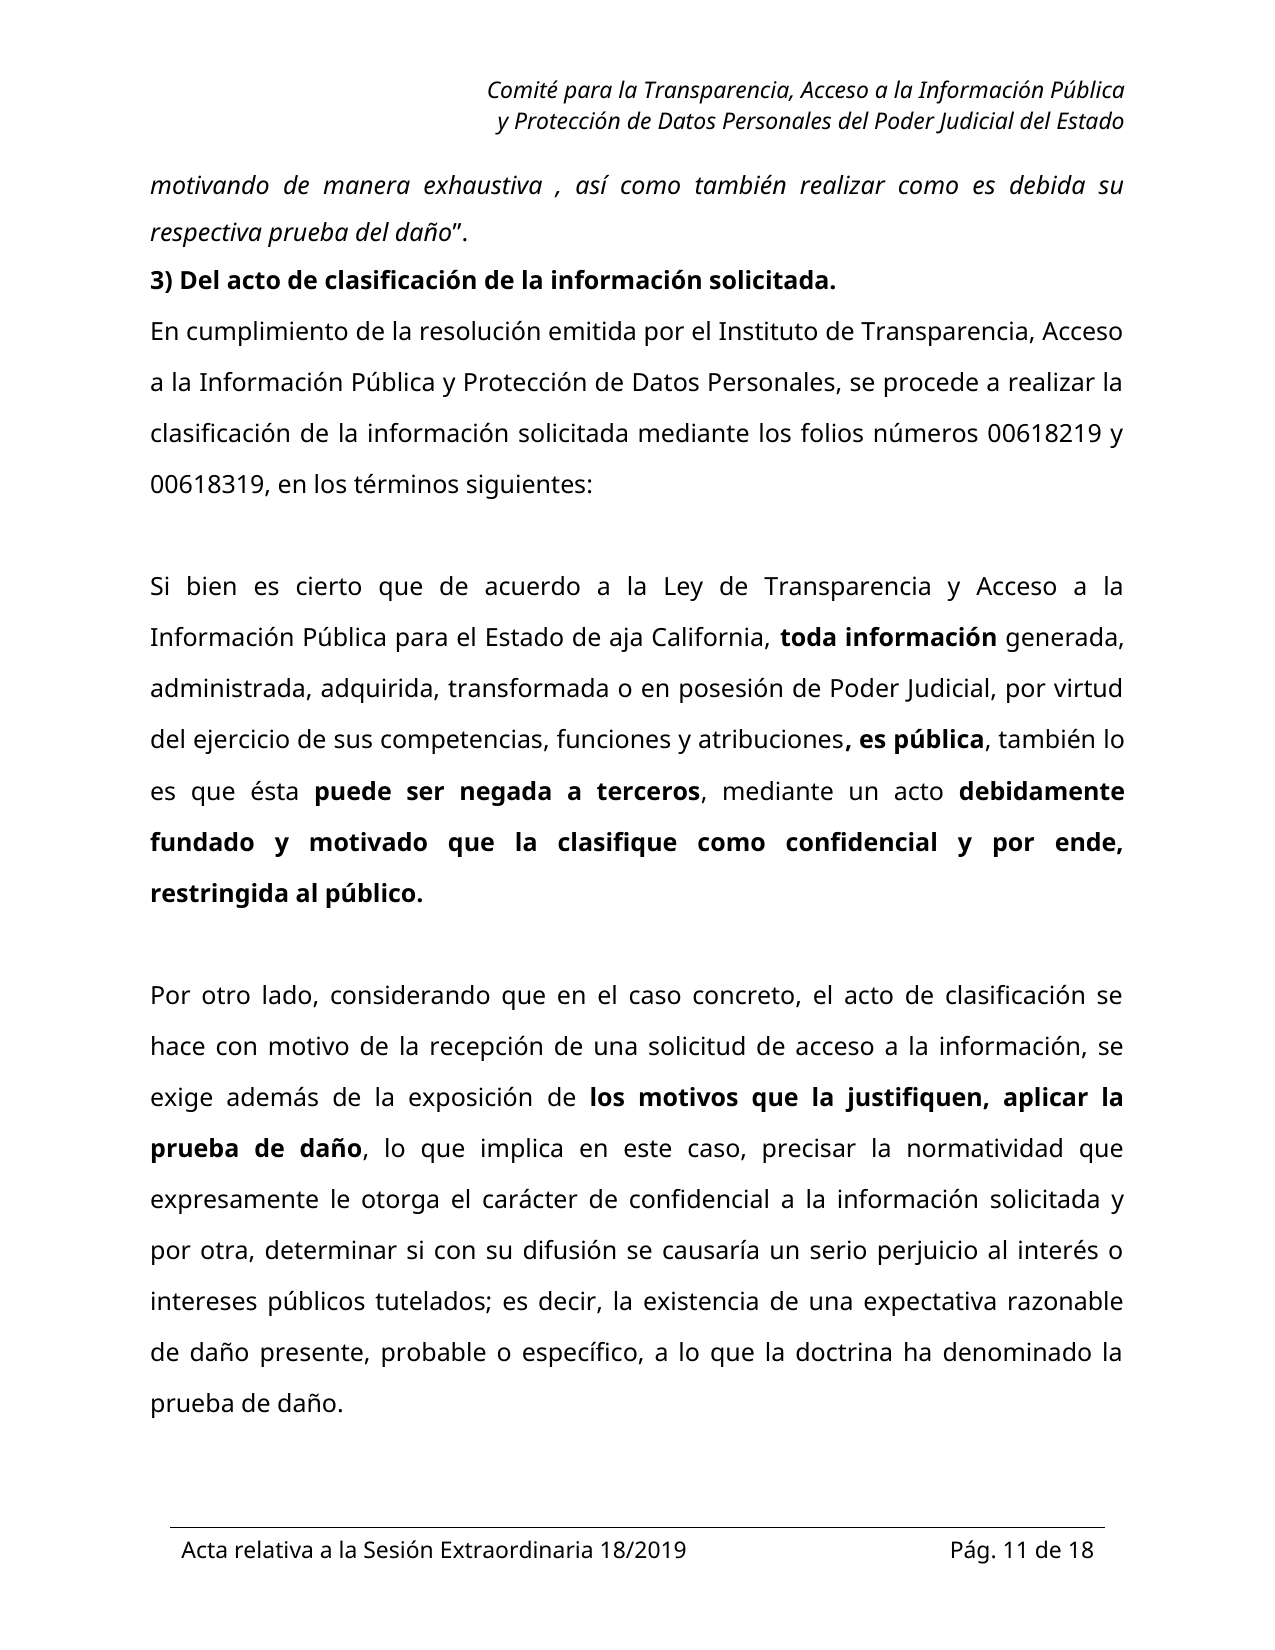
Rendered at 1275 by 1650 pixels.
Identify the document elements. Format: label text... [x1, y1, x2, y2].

text 3) Del acto de clasificación de la información solicitada. [150, 263, 1125, 297]
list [150, 167, 1125, 249]
text Si bien es cierto que de acuerdo a la Ley de Transparencia y Acceso a la Información Pública para el Estado de aja California, toda información generada, administrada, adquirida, transformada o en posesión de Poder Judicial, por virtud del ejercicio de sus competencias, funciones y atribuciones, es pública, también lo es que ésta puede ser negada a terceros, mediante un acto debidamente fundado y motivado que la clasifique como confidencial y por ende, restringida al público. [150, 569, 1125, 909]
text Por otro lado, considerando que en el caso concreto, el acto de clasificación se hace con motivo de la recepción de una solicitud de acceso a la información, se exige además de la exposición de los motivos que la justifiquen, aplicar la prueba de daño, lo que implica en este caso, precisar la normatividad que expresamente le otorga el carácter de confidencial a la información solicitada y por otra, determinar si con su difusión se causaría un serio perjuicio al interés o intereses públicos tutelados; es decir, la existencia de una expectativa razonable de daño presente, probable o específico, a lo que la doctrina ha denominado la prueba de daño. [150, 977, 1125, 1420]
text En cumplimiento de la resolución emitida por el Instituto de Transparencia, Acceso a la Información Pública y Protección de Datos Personales, se procede a realizar la clasificación de la información solicitada mediante los folios números 00618219 y 00618319, en los términos siguientes: [150, 314, 1125, 501]
